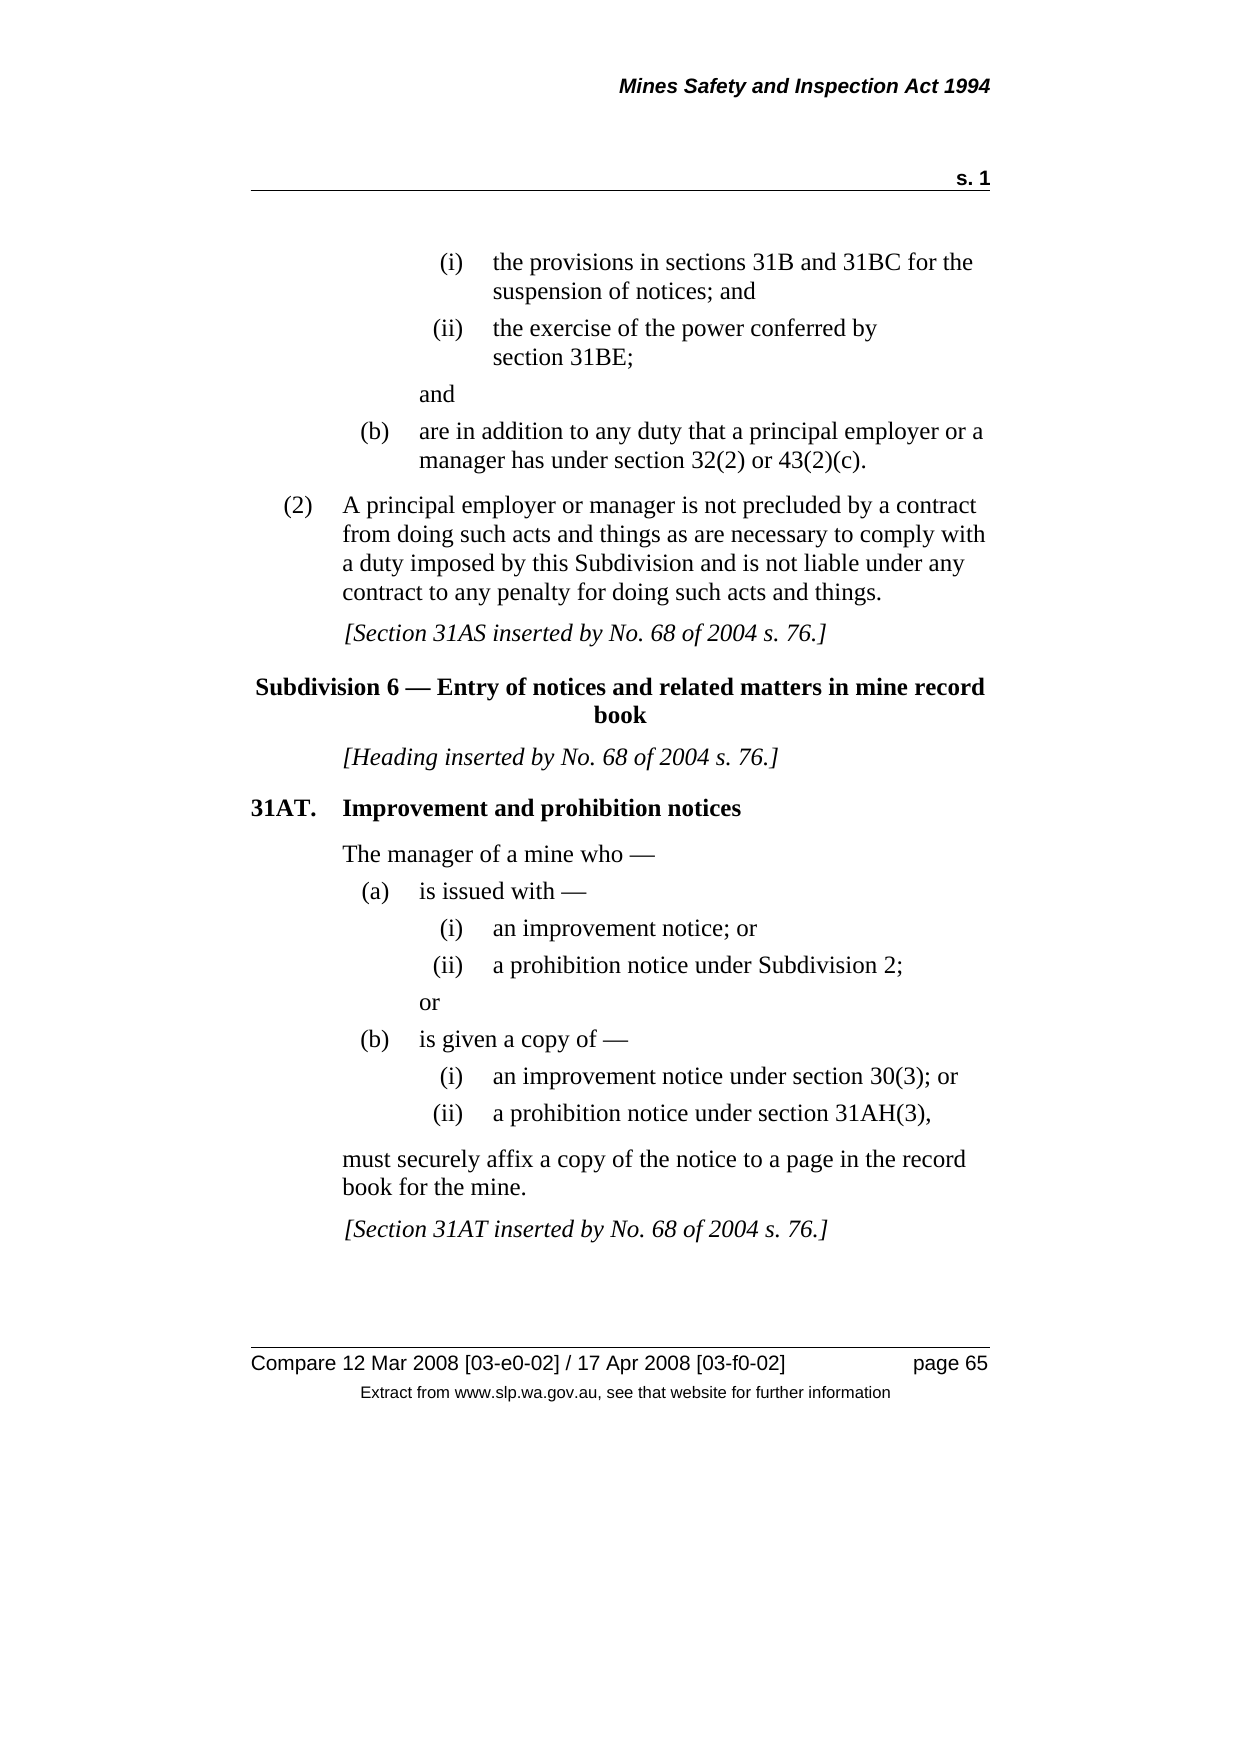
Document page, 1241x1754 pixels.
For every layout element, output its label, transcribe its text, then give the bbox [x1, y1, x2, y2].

text (i) an improvement notice under section 30(3); or [251, 1061, 990, 1090]
text and [251, 379, 990, 408]
subtitle Subdivision 6 — Entry of notices and related matters in mine record book [251, 672, 990, 729]
text (ii) a prohibition notice under section 31AH(3), [251, 1098, 990, 1127]
text (b) are in addition to any duty that a principal employer or a manager has under section 32(2) or 43(2)(c). [251, 416, 990, 474]
text must securely affix a copy of the notice to a page in the record book for the mine. [251, 1144, 990, 1201]
text (ii) a prohibition notice under Subdivision 2; [251, 950, 990, 979]
text (2) A principal employer or manager is not precluded by a contract from doing such acts and things as are necessary to comply with a duty imposed by this Subdivision and is not liable under any contract to any penalty for doing such acts and things. [251, 490, 990, 605]
text (i) the provisions in sections 31B and 31BC for the suspension of notices; and [251, 247, 990, 305]
text [Section 31AS inserted by No. 68 of 2004 s. 76.] [251, 618, 990, 647]
text (b) is given a copy of — [251, 1024, 990, 1053]
text or [251, 987, 990, 1016]
text [Section 31AT inserted by No. 68 of 2004 s. 76.] [251, 1214, 990, 1242]
subtitle 31AT. Improvement and prohibition notices [251, 793, 990, 822]
text (a) is issued with — [251, 876, 990, 904]
text (ii) the exercise of the power conferred by section 31BE; [251, 313, 990, 371]
text The manager of a mine who — [251, 839, 990, 867]
subtitle [Heading inserted by No. 68 of 2004 s. 76.] [251, 742, 990, 770]
text (i) an improvement notice; or [251, 913, 990, 942]
